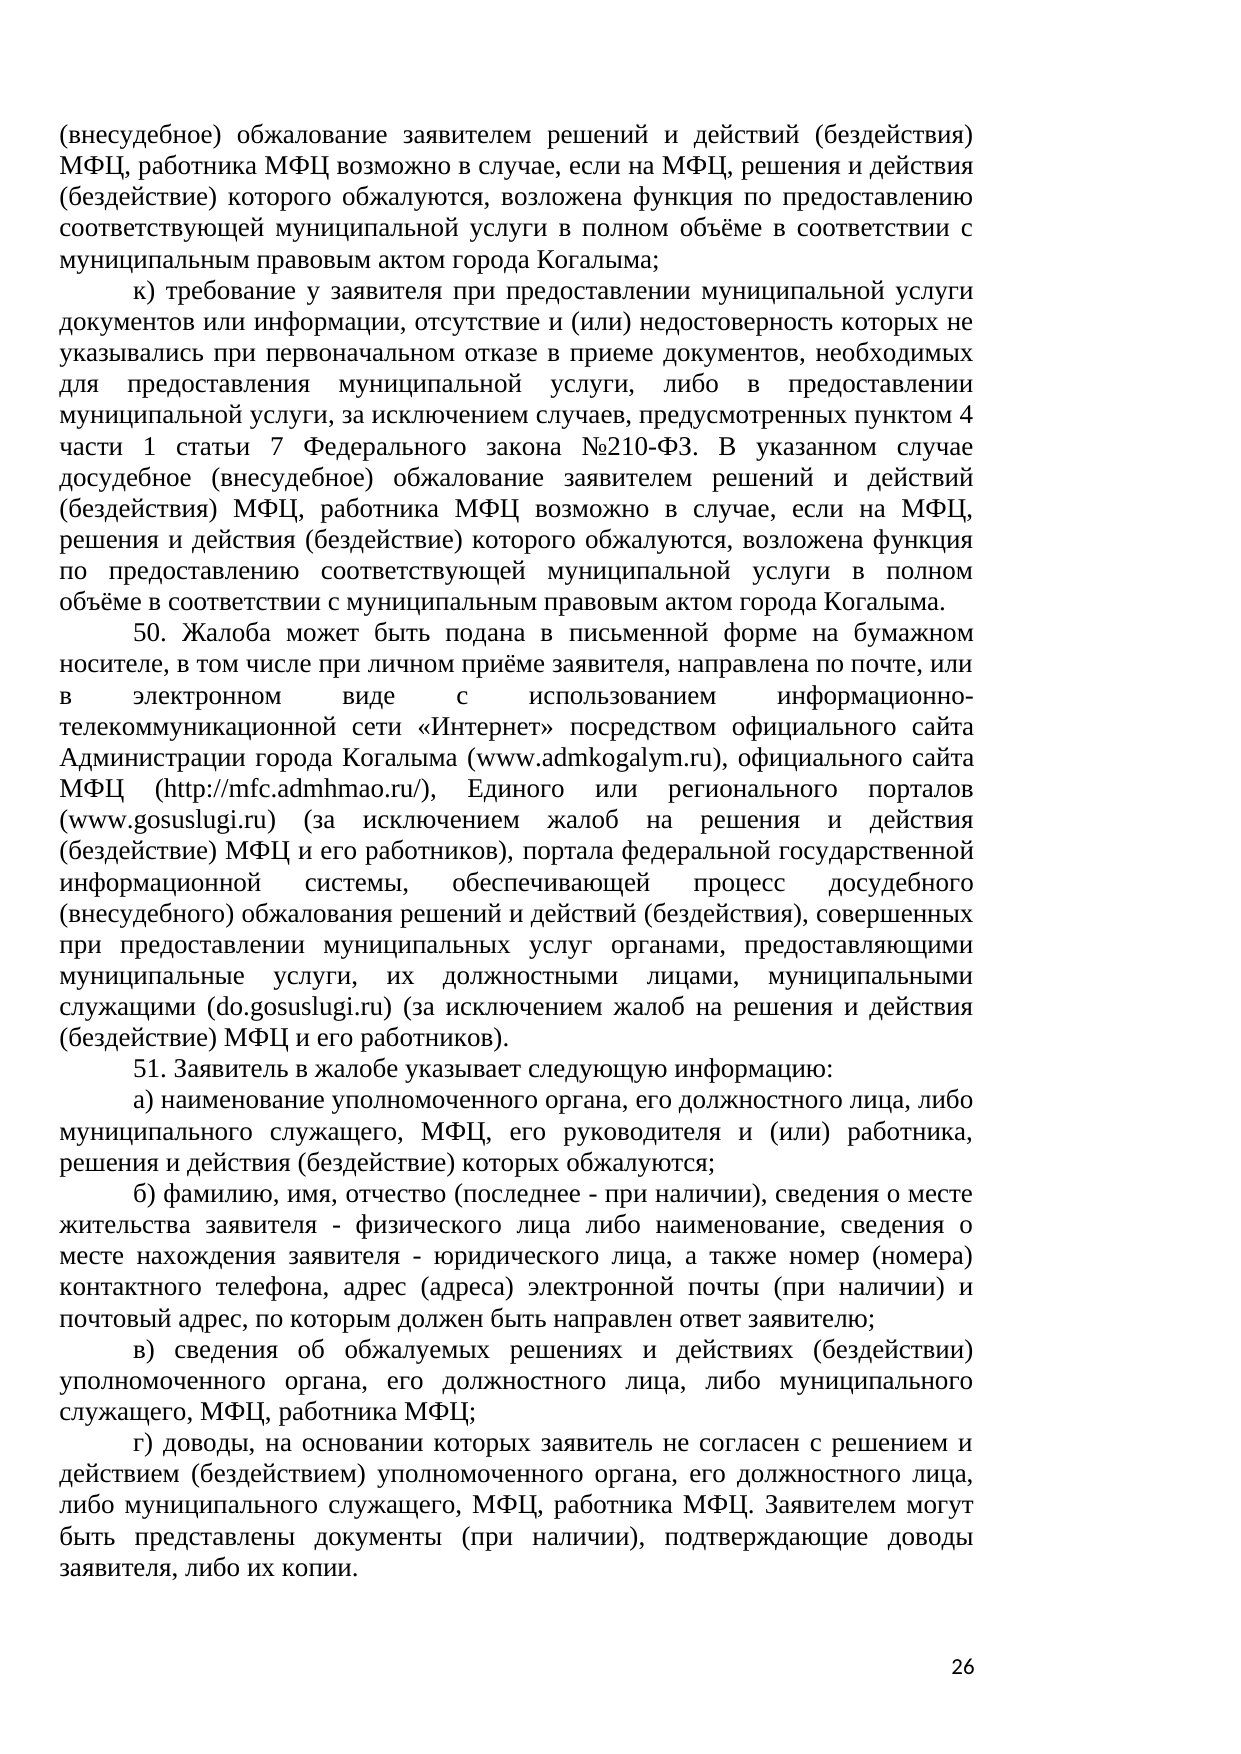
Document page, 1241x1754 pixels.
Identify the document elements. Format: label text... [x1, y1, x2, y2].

text а) наименование уполномоченного органа, его должностного лица, либо муниципального служащего, МФЦ, его руководителя и (или) работника, решения и действия (бездействие) которых обжалуются; [59, 1084, 974, 1177]
text в) сведения об обжалуемых решениях и действиях (бездействии) уполномоченного органа, его должностного лица, либо муниципального служащего, МФЦ, работника МФЦ; [59, 1333, 974, 1426]
text 51. Заявитель в жалобе указывает следующую информацию: [59, 1052, 974, 1084]
text б) фамилию, имя, отчество (последнее - при наличии), сведения о месте жительства заявителя - физического лица либо наименование, сведения о месте нахождения заявителя - юридического лица, а также номер (номера) контактного телефона, адрес (адреса) электронной почты (при наличии) и почтовый адрес, по которым должен быть направлен ответ заявителю; [59, 1177, 974, 1333]
text г) доводы, на основании которых заявитель не согласен с решением и действием (бездействием) уполномоченного органа, его должностного лица, либо муниципального служащего, МФЦ, работника МФЦ. Заявителем могут быть представлены документы (при наличии), подтверждающие доводы заявителя, либо их копии. [59, 1426, 974, 1582]
text к) требование у заявителя при предоставлении муниципальной услуги документов или информации, отсутствие и (или) недостоверность которых не указывались при первоначальном отказе в приеме документов, необходимых для предоставления муниципальной услуги, либо в предоставлении муниципальной услуги, за исключением случаев, предусмотренных пунктом 4 части 1 статьи 7 Федерального закона №210-ФЗ. В указанном случае досудебное (внесудебное) обжалование заявителем решений и действий (бездействия) МФЦ, работника МФЦ возможно в случае, если на МФЦ, решения и действия (бездействие) которого обжалуются, возложена функция по предоставлению соответствующей муниципальной услуги в полном объёме в соответствии с муниципальным правовым актом города Когалыма. [59, 274, 974, 616]
text 50. Жалоба может быть подана в письменной форме на бумажном носителе, в том числе при личном приёме заявителя, направлена по почте, или в электронном виде с использованием информационно-телекоммуникационной сети «Интернет» посредством официального сайта Администрации города Когалыма (www.admkogalym.ru), официального сайта МФЦ (http://mfc.admhmao.ru/), Единого или регионального порталов (www.gosuslugi.ru) (за исключением жалоб на решения и действия (бездействие) МФЦ и его работников), портала федеральной государственной информационной системы, обеспечивающей процесс досудебного (внесудебного) обжалования решений и действий (бездействия), совершенных при предоставлении муниципальных услуг органами, предоставляющими муниципальные услуги, их должностными лицами, муниципальными служащими (do.gosuslugi.ru) (за исключением жалоб на решения и действия (бездействие) МФЦ и его работников). [59, 616, 974, 1052]
